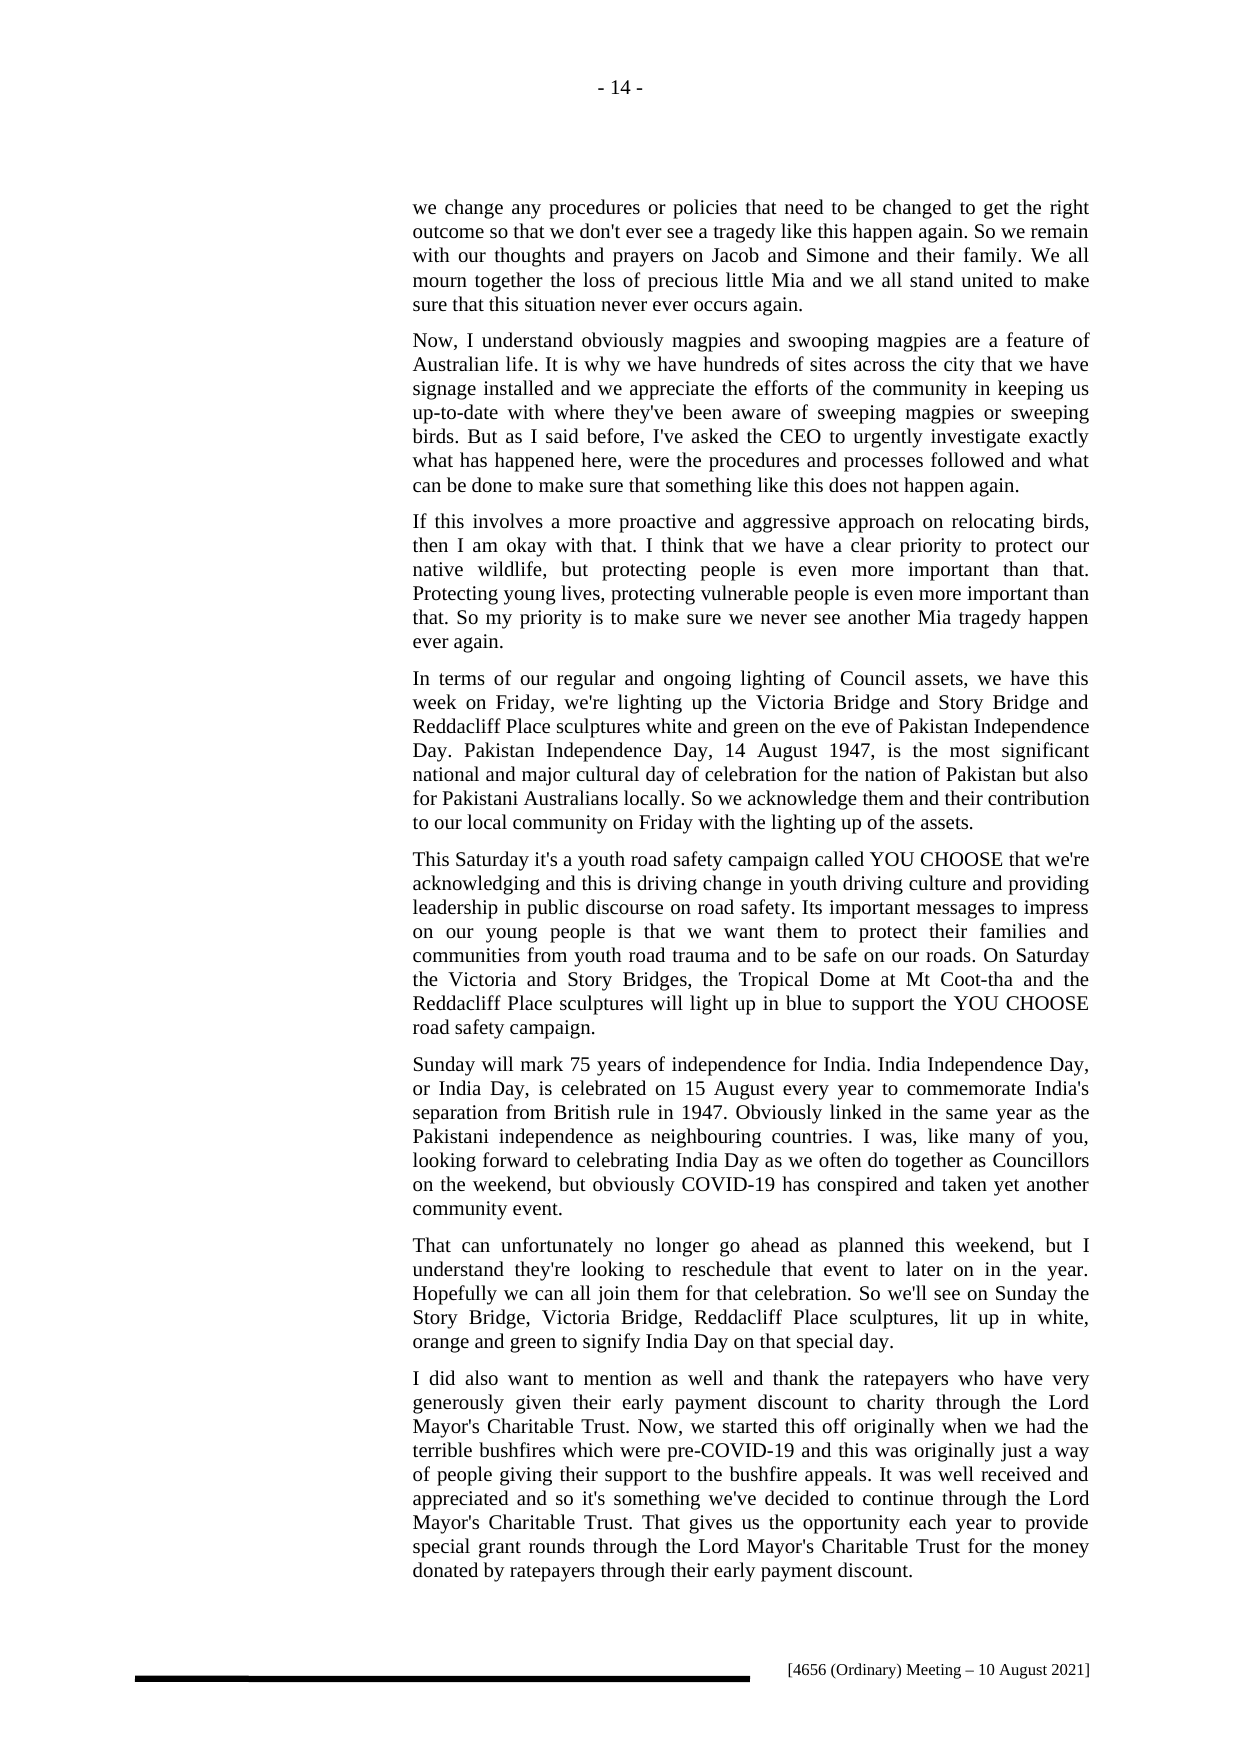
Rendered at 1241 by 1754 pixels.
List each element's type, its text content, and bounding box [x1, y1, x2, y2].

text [150, 195, 1090, 316]
text In terms of our regular and ongoing lighting of Council assets, we have this week on Friday, we're lighting up the Victoria Bridge and Story Bridge and Reddacliff Place sculptures white and green on the eve of Pakistan Independence Day. Pakistan Independence Day, 14 August 1947, is the most significant national and major cultural day of celebration for the nation of Pakistan but also for Pakistani Australians locally. So we acknowledge them and their contribution to our local community on Friday with the lighting up of the assets. [150, 666, 1090, 834]
text If this involves a more proactive and aggressive approach on relocating birds, then I am okay with that. I think that we have a clear priority to protect our native wildlife, but protecting people is even more important than that. Protecting young lives, protecting vulnerable people is even more important than that. So my priority is to make sure we never see another Mia tragedy happen ever again. [150, 509, 1090, 653]
text Now, I understand obviously magpies and swooping magpies are a feature of Australian life. It is why we have hundreds of sites across the city that we have signage installed and we appreciate the efforts of the community in keeping us up-to-date with where they've been aware of sweeping magpies or sweeping birds. But as I said before, I've asked the CEO to urgently investigate exactly what has happened here, were the procedures and processes followed and what can be done to make sure that something like this does not happen again. [150, 328, 1090, 497]
text I did also want to mention as well and thank the ratepayers who have very generously given their early payment discount to charity through the Lord Mayor's Charitable Trust. Now, we started this off originally when we had the terrible bushfires which were pre-COVID-19 and this was originally just a way of people giving their support to the bushfire appeals. It was well received and appreciated and so it's something we've decided to continue through the Lord Mayor's Charitable Trust. That gives us the opportunity each year to provide special grant rounds through the Lord Mayor's Charitable Trust for the money donated by ratepayers through their early payment discount. [150, 1366, 1090, 1582]
text Sunday will mark 75 years of independence for India. India Independence Day, or India Day, is celebrated on 15 August every year to commemorate India's separation from British rule in 1947. Obviously linked in the same year as the Pakistani independence as neighbouring countries. I was, like many of you, looking forward to celebrating India Day as we often do together as Councillors on the weekend, but obviously COVID-19 has conspired and taken yet another community event. [150, 1052, 1090, 1220]
text This Saturday it's a youth road safety campaign called YOU CHOOSE that we're acknowledging and this is driving change in youth driving culture and providing leadership in public discourse on road safety. Its important messages to impress on our young people is that we want them to protect their families and communities from youth road trauma and to be safe on our roads. On Saturday the Victoria and Story Bridges, the Tropical Dome at Mt Coot-tha and the Reddacliff Place sculptures will light up in blue to support the YOU CHOOSE road safety campaign. [150, 847, 1090, 1039]
text That can unfortunately no longer go ahead as planned this weekend, but I understand they're looking to reschedule that event to later on in the year. Hopefully we can all join them for that celebration. So we'll see on Sunday the Story Bridge, Victoria Bridge, Reddacliff Place sculptures, lit up in white, orange and green to signify India Day on that special day. [150, 1233, 1090, 1353]
